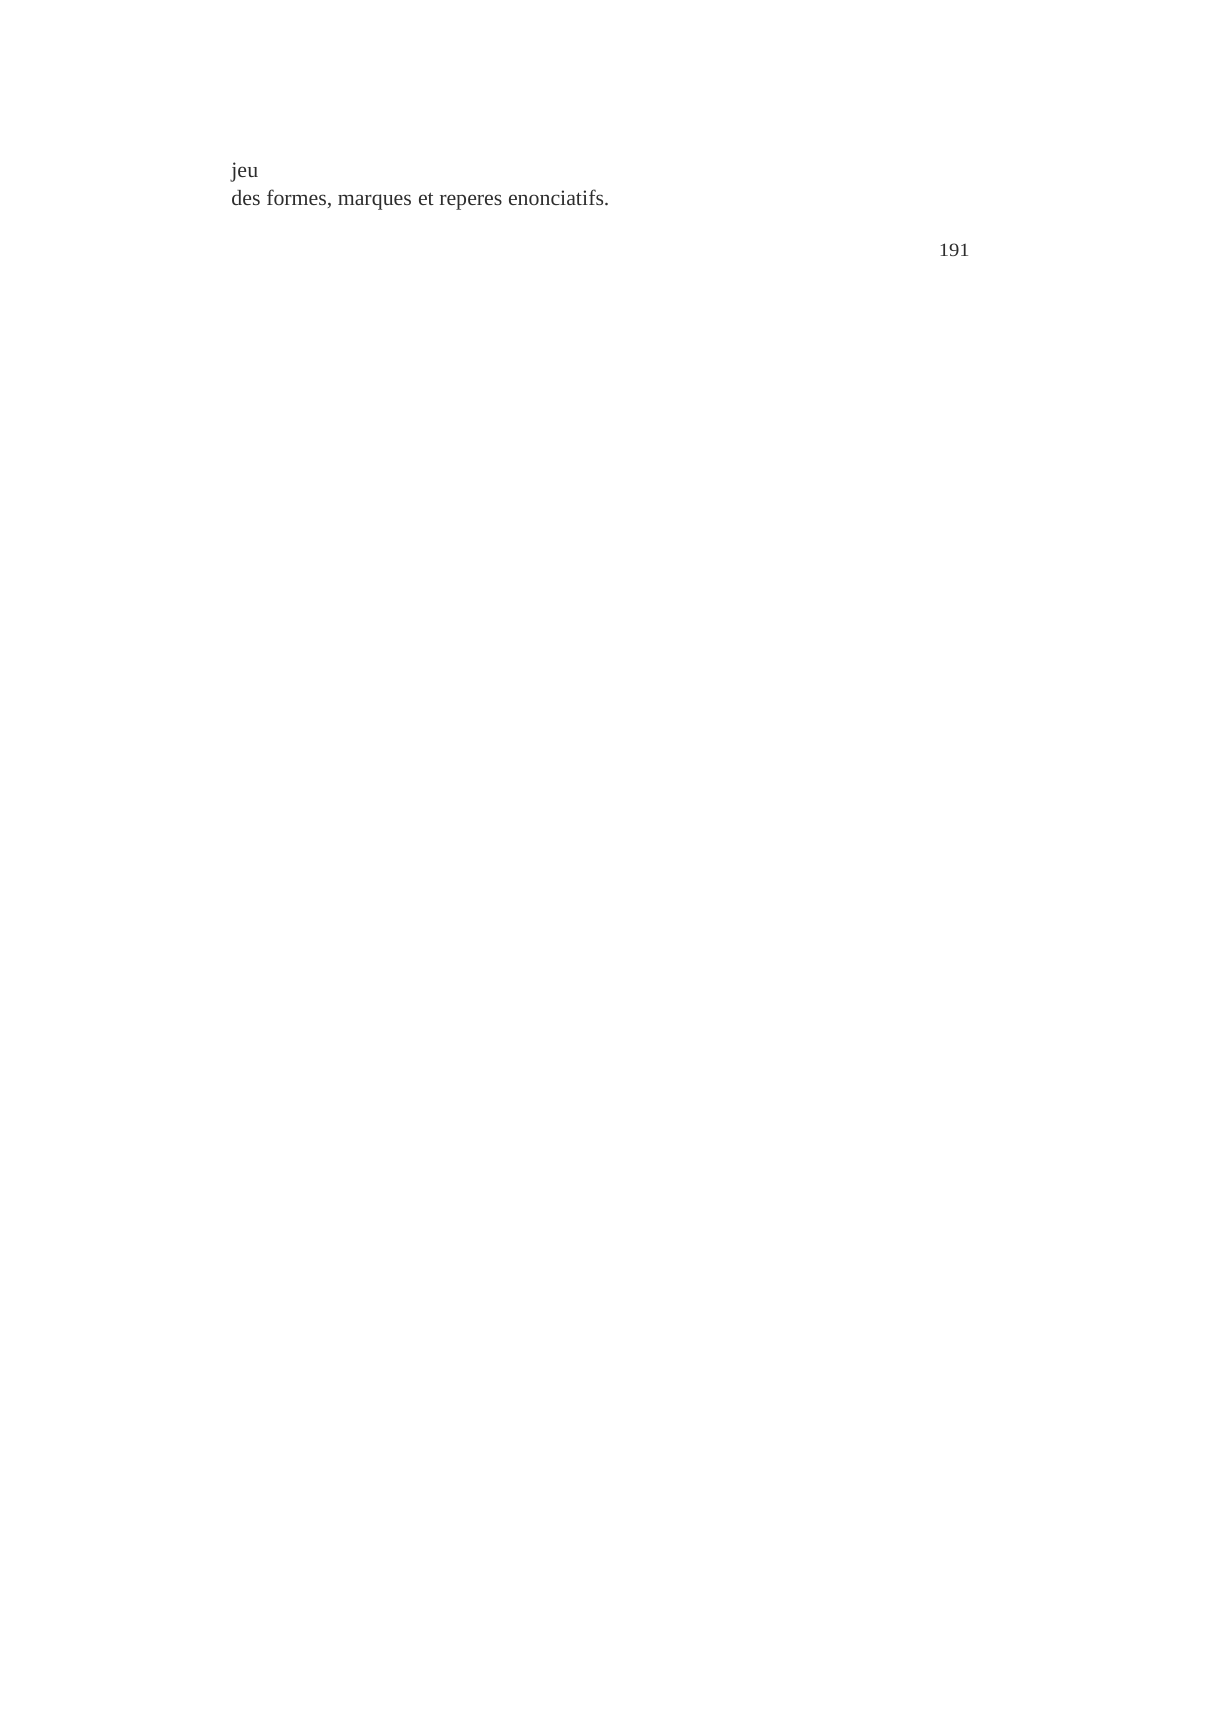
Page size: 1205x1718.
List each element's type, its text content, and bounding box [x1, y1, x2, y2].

text 191 [169, 239, 969, 260]
text des formes, marques et reperes enonciatifs. [231, 184, 1035, 210]
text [231, 162, 891, 182]
